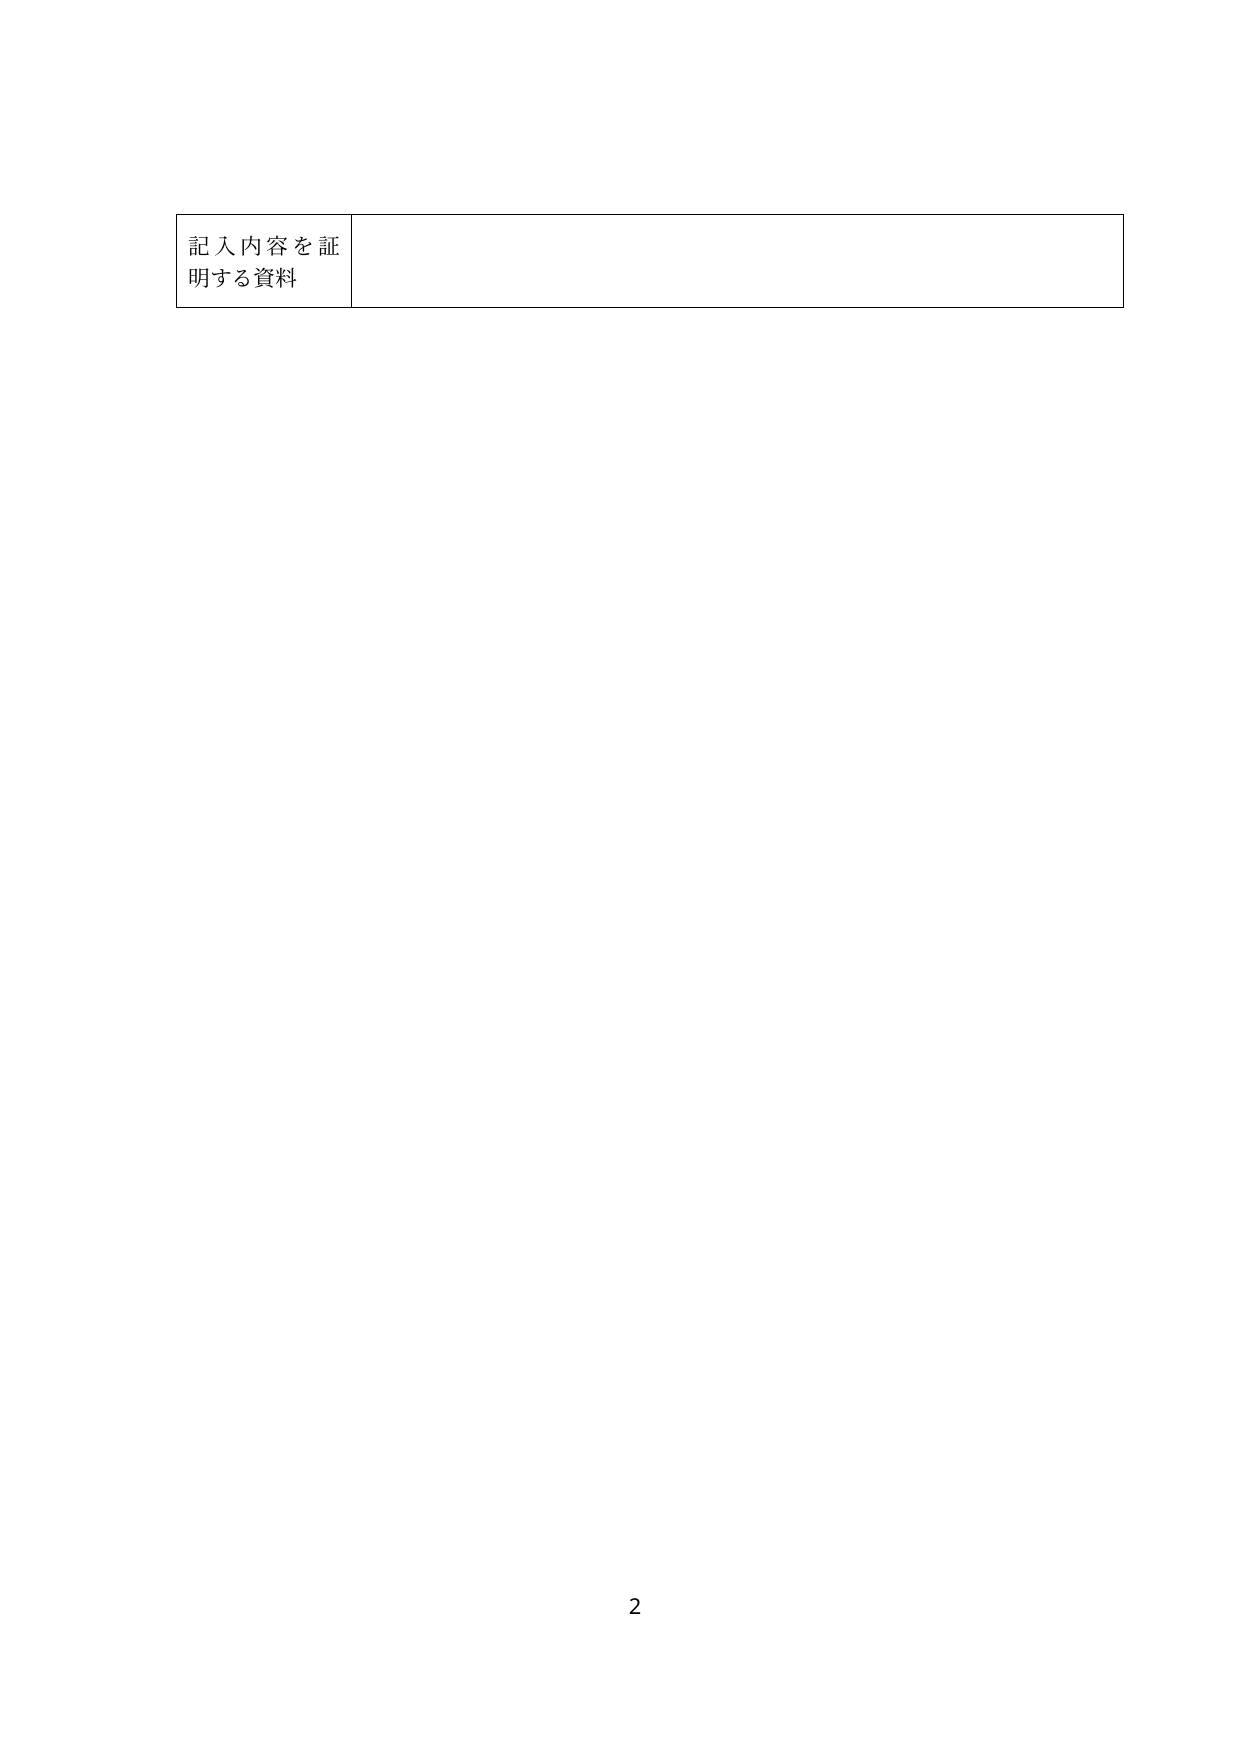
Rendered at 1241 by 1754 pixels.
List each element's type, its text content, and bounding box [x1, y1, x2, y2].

table_header 記入内容を証明する資料 [177, 215, 351, 307]
table_header [352, 215, 1123, 307]
